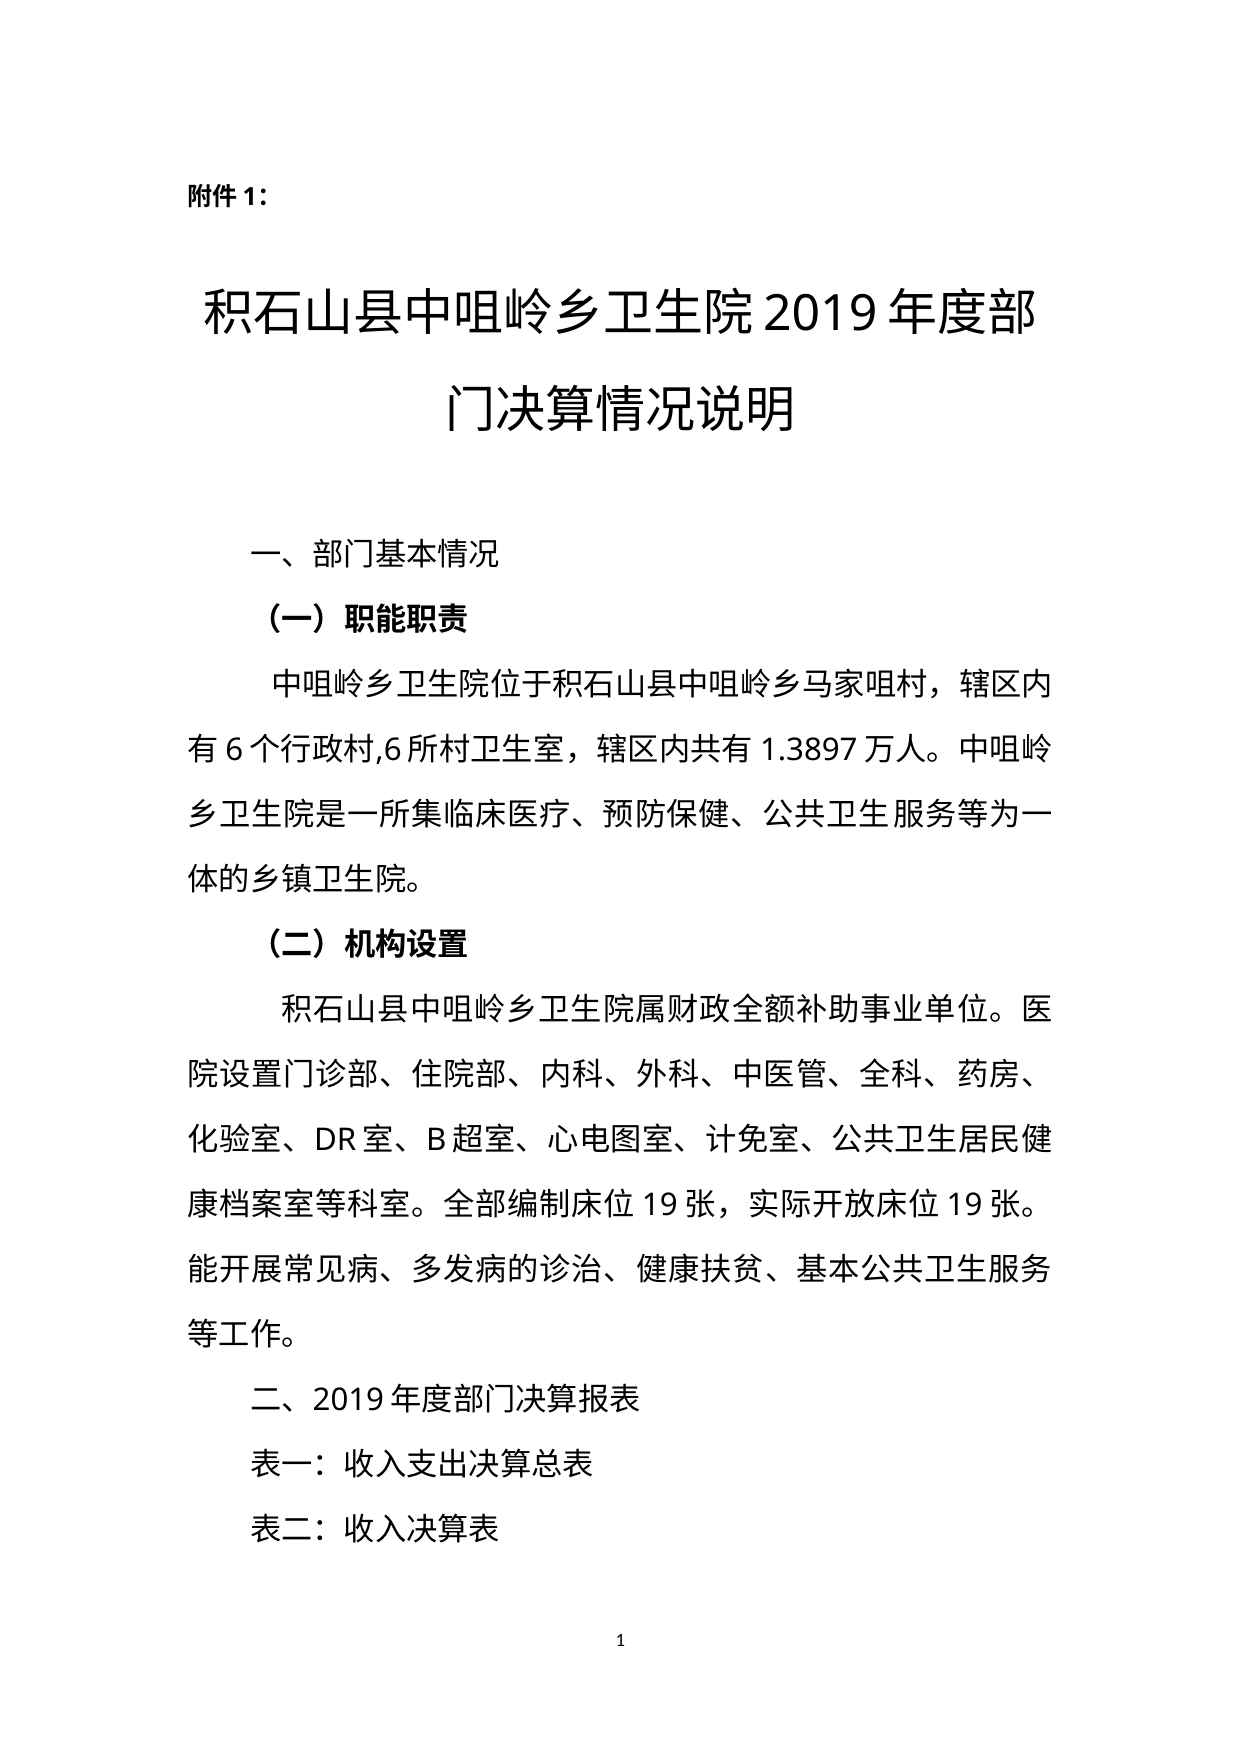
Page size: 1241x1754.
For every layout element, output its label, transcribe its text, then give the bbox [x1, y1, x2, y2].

text 附件1： [187, 162, 1053, 227]
text 一、部门基本情况 [187, 519, 1053, 584]
text 二、2019年度部门决算报表 [187, 1364, 1053, 1429]
text 积石山县中咀岭乡卫生院2019年度部门决算情况说明 [187, 259, 1053, 454]
list 机构设置 [187, 909, 1053, 974]
text 中咀岭乡卫生院位于积石山县中咀岭乡马家咀村，辖区内有6个行政村,6所村卫生室，辖区内共有1.3897万人。中咀岭乡卫生院是一所集临床医疗、预防保健、公共卫生服务等为一体的乡镇卫生院。 [187, 649, 1053, 909]
list 积石山县中咀岭乡卫生院属财政全额补助事业单位。医院设置门诊部、住院部、内科、外科、中医管、全科、药房、化验室、DR室、B超室、心电图室、计免室、公共卫生居民健康档案室等科室。全部编制床位19张，实际开放床位19张。能开展常见病、多发病的诊治、健康扶贫、基本公共卫生服务等工作。 [187, 974, 1053, 1364]
text 表二：收入决算表 [187, 1494, 1053, 1559]
text 表一：收入支出决算总表 [187, 1429, 1053, 1494]
text （一）职能职责 [187, 584, 1053, 649]
